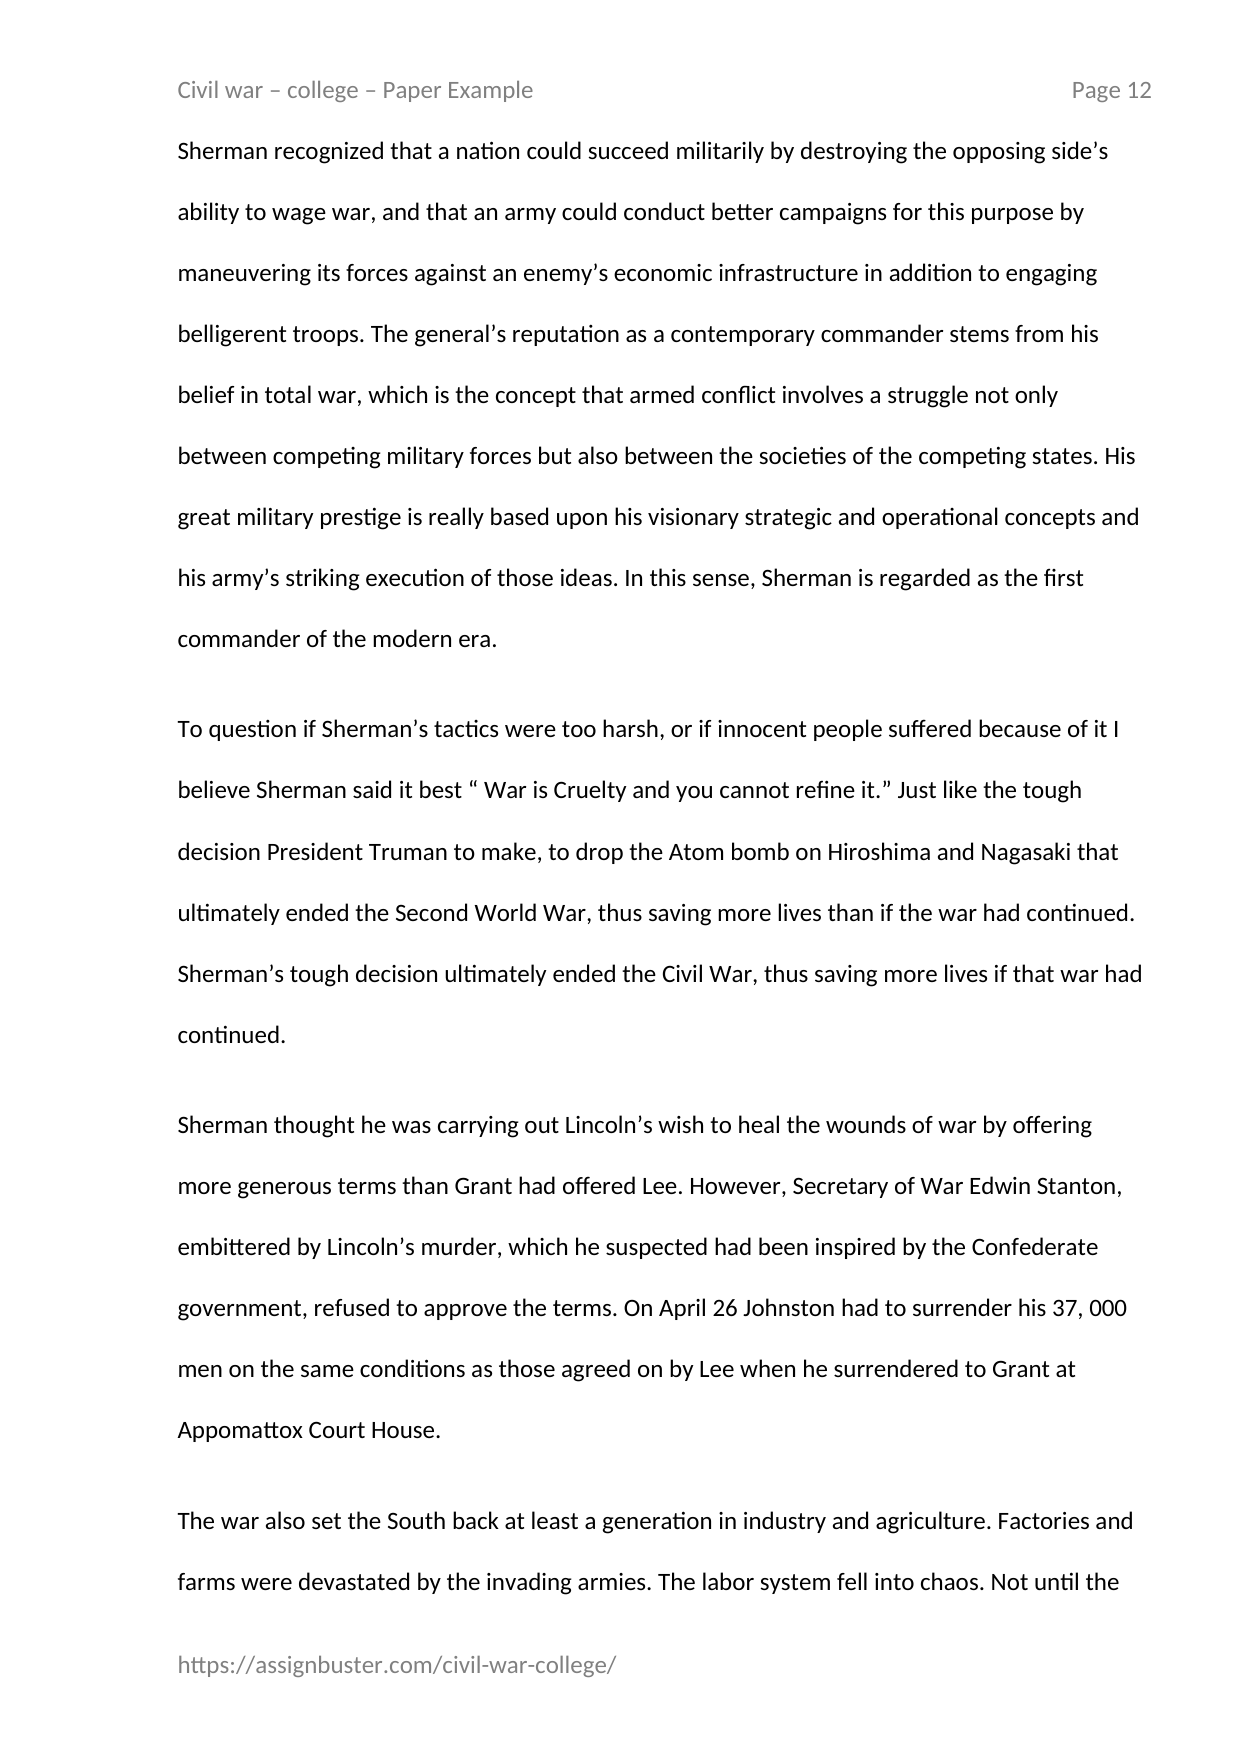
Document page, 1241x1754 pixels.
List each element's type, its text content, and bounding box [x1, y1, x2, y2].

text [177, 1505, 1152, 1597]
text To question if Sherman’s tactics were too harsh, or if innocent people suffered because of it I believe Sherman said it best “ War is Cruelty and you cannot refine it.” Just like the tough decision President Truman to make, to drop the Atom bomb on Hiroshima and Nagasaki that ultimately ended the Second World War, thus saving more lives than if the war had continued. Sherman’s tough decision ultimately ended the Civil War, thus saving more lives if that war had continued. [177, 714, 1152, 1049]
text Sherman thought he was carrying out Lincoln’s wish to heal the wounds of war by offering more generous terms than Grant had offered Lee. However, Secretary of War Edwin Stanton, embittered by Lincoln’s murder, which he suspected had been inspired by the Confederate government, refused to approve the terms. On April 26 Johnston had to surrender his 37, 000 men on the same conditions as those agreed on by Lee when he surrendered to Grant at Appomattox Court House. [177, 1109, 1152, 1445]
text Sherman recognized that a nation could succeed militarily by destroying the opposing side’s ability to wage war, and that an army could conduct better campaigns for this purpose by maneuvering its forces against an enemy’s economic infrastructure in addition to engaging belligerent troops. The general’s reputation as a contemporary commander stems from his belief in total war, which is the concept that armed conflict involves a struggle not only between competing military forces but also between the societies of the competing states. His great military prestige is really based upon his visionary strategic and operational concepts and his army’s striking execution of those ideas. In this sense, Sherman is regarded as the first commander of the modern era. [177, 135, 1152, 654]
